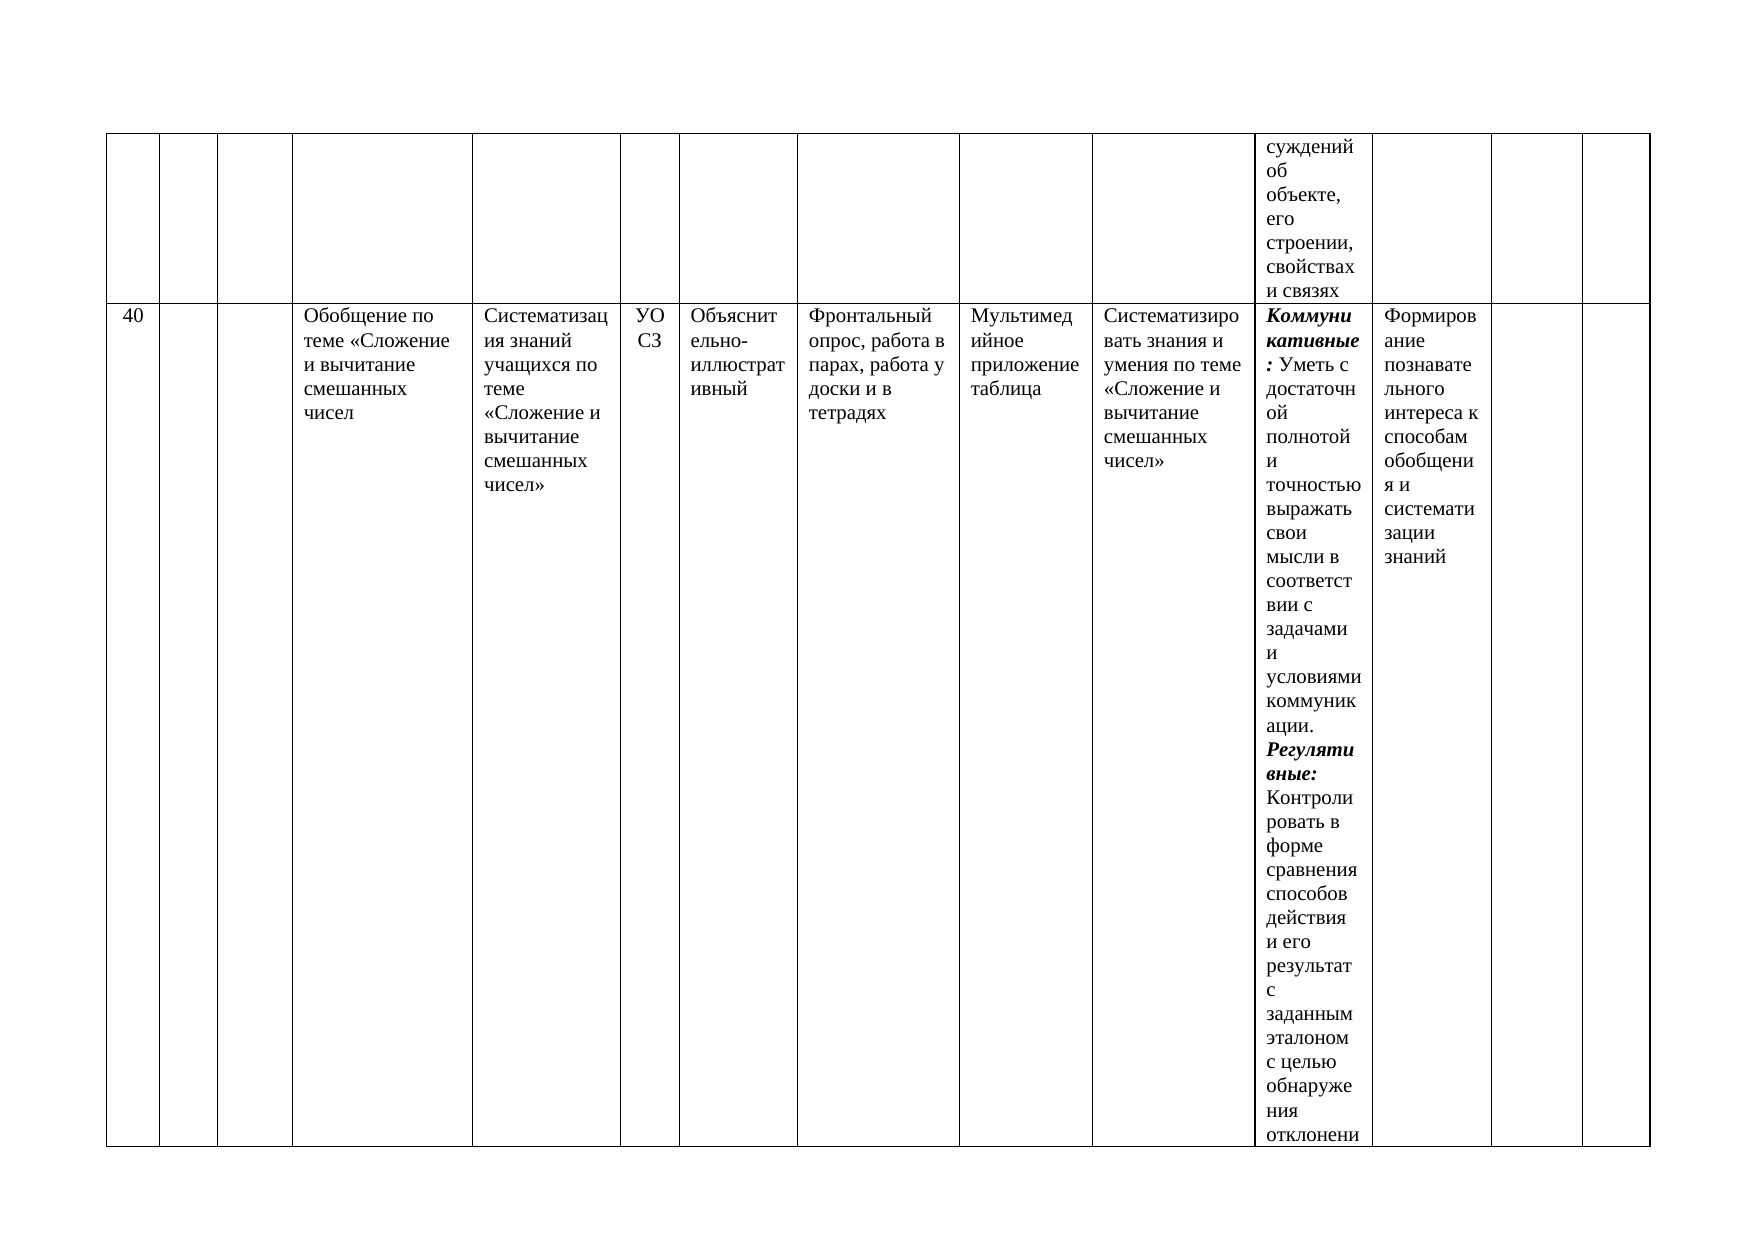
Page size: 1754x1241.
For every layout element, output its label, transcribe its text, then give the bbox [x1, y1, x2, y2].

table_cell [960, 134, 1092, 302]
table_cell 40 [107, 304, 159, 1146]
table_cell [1492, 134, 1582, 302]
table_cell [1093, 134, 1254, 302]
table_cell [1256, 304, 1372, 1146]
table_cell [473, 134, 620, 302]
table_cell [293, 134, 472, 302]
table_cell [293, 304, 472, 1146]
table_cell УОСЗ [621, 304, 679, 1146]
table_cell [218, 304, 292, 1146]
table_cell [960, 304, 1092, 1146]
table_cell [1256, 134, 1372, 302]
table_cell [1492, 304, 1582, 1146]
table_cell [1093, 304, 1254, 1146]
table_cell [1583, 304, 1649, 1146]
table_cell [1373, 304, 1491, 1146]
table_cell [160, 134, 217, 302]
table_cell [473, 304, 620, 1146]
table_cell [798, 134, 959, 302]
table_cell [1583, 134, 1649, 302]
table_cell 39 [107, 134, 159, 302]
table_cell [680, 134, 797, 302]
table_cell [1373, 134, 1491, 302]
table_cell [218, 134, 292, 302]
table_cell [160, 304, 217, 1146]
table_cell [680, 304, 797, 1146]
table_cell КУ [621, 134, 679, 302]
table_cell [798, 304, 959, 1146]
